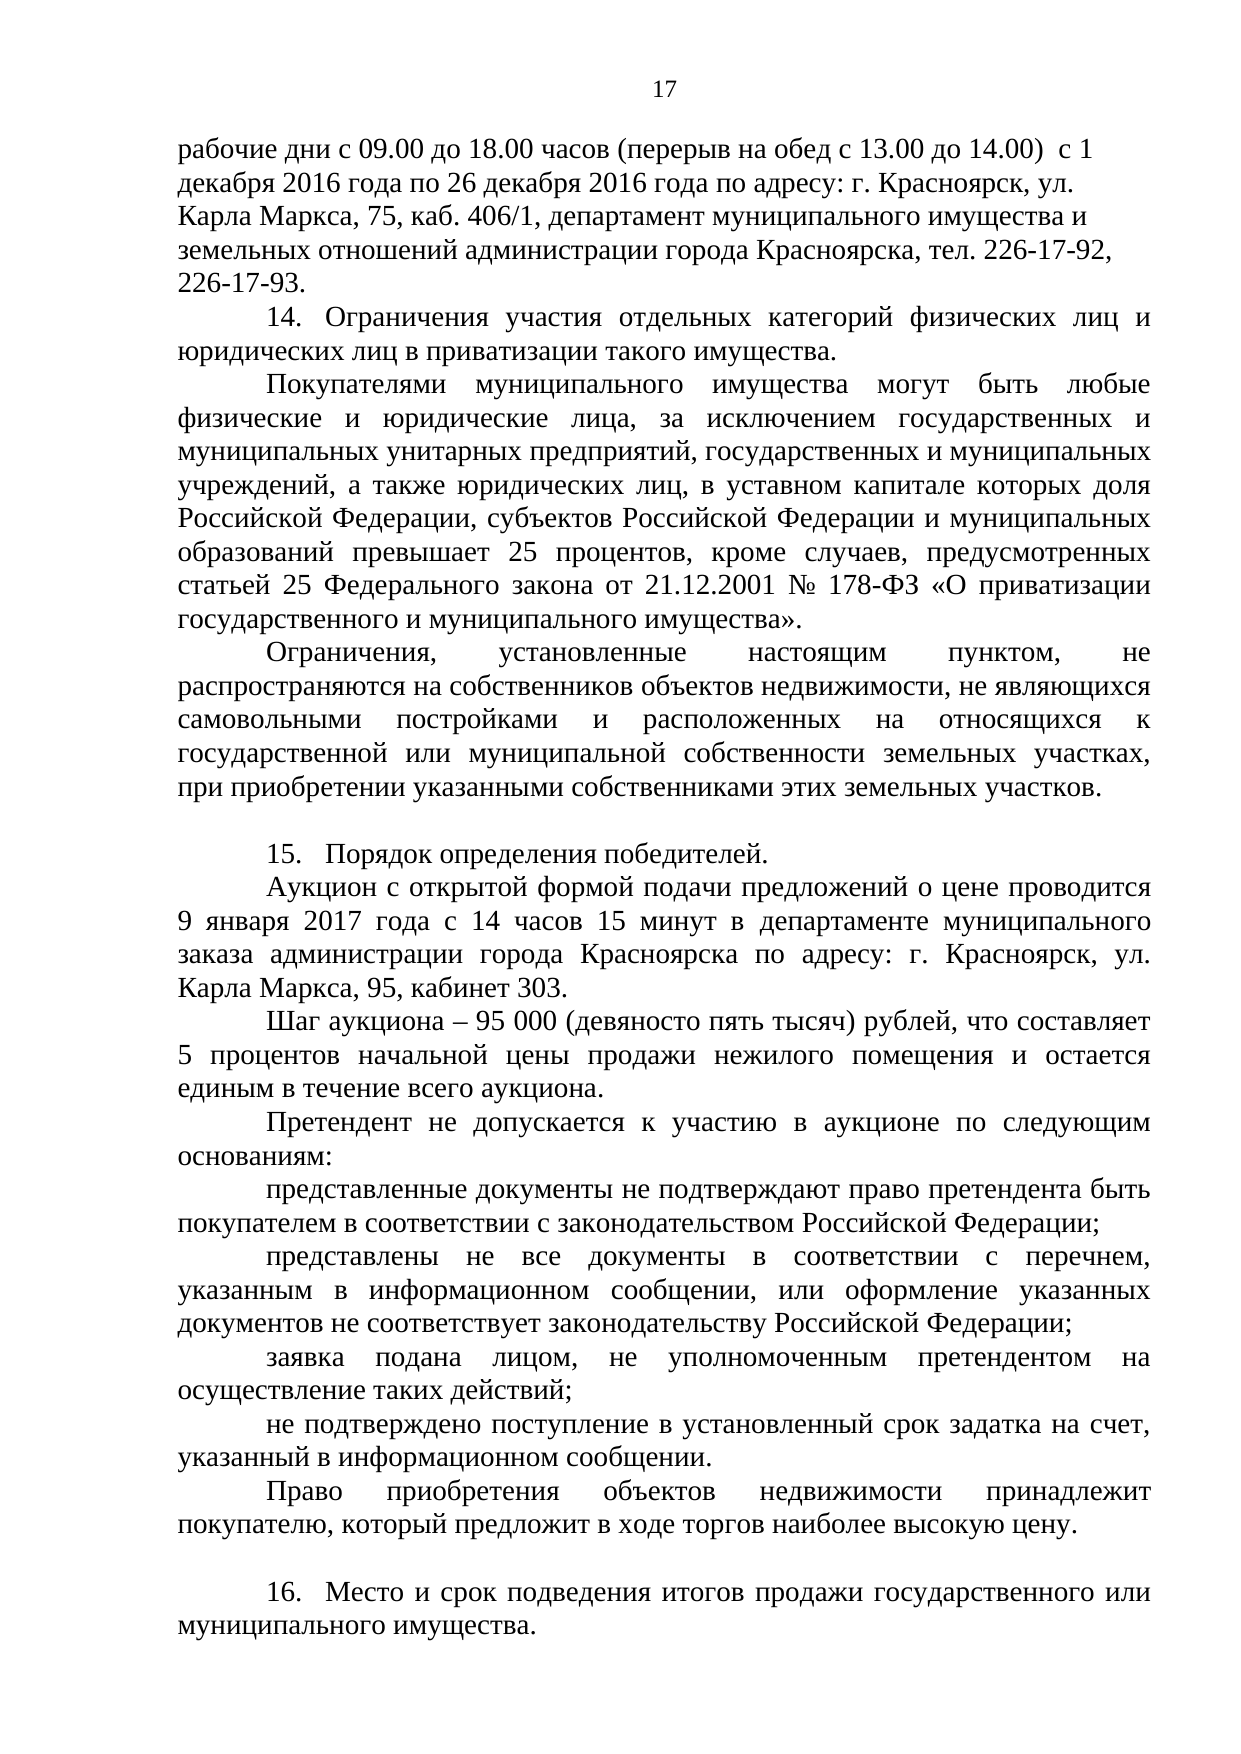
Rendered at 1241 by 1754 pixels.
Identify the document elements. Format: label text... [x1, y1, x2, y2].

list Ограничения участия отдельных категорий физических лиц и юридических лиц в приватизации такого имущества. [177, 299, 1152, 366]
text Ограничения, установленные настоящим пунктом, не распространяются на собственников объектов недвижимости, не являющихся самовольными постройками и расположенных на относящихся к государственной или муниципальной собственности земельных участках, при приобретении указанными собственниками этих земельных участков. [177, 634, 1152, 802]
text Право приобретения объектов недвижимости принадлежит покупателю, который предложит в ходе торгов наиболее высокую цену. [177, 1473, 1152, 1540]
text не подтверждено поступление в установленный срок задатка на счет, указанный в информационном сообщении. [177, 1406, 1152, 1473]
text Претендент не допускается к участию в аукционе по следующим основаниям: [177, 1104, 1152, 1171]
text Покупателями муниципального имущества могут быть любые физические и юридические лица, за исключением государственных и муниципальных унитарных предприятий, государственных и муниципальных учреждений, а также юридических лиц, в уставном капитале которых доля Российской Федерации, субъектов Российской Федерации и муниципальных образований превышает 25 процентов, кроме случаев, предусмотренных статьей 25 Федерального закона от 21.12.2001 № 178-ФЗ «О приватизации государственного и муниципального имущества». [177, 366, 1152, 634]
text заявка подана лицом, не уполномоченным претендентом на осуществление таких действий; [177, 1339, 1152, 1406]
list Порядок определения победителей. [177, 836, 1152, 869]
list Место и срок подведения итогов продажи государственного или муниципального имущества. [177, 1574, 1152, 1641]
text Шаг аукциона – 95 000 (девяносто пять тысяч) рублей, что составляет 5 процентов начальной цены продажи нежилого помещения и остается единым в течение всего аукциона. [177, 1003, 1152, 1104]
text представлены не все документы в соответствии с перечнем, указанным в информационном сообщении, или оформление указанных документов не соответствует законодательству Российской Федерации; [177, 1238, 1152, 1339]
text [177, 131, 1152, 299]
list Аукцион с открытой формой подачи предложений о цене проводится 9 января 2017 года с 14 часов 15 минут в департаменте муниципального заказа администрации города Красноярска по адресу: г. Красноярск, ул. Карла Маркса, 95, кабинет 303. [177, 869, 1152, 1003]
text представленные документы не подтверждают право претендента быть покупателем в соответствии с законодательством Российской Федерации; [177, 1171, 1152, 1238]
